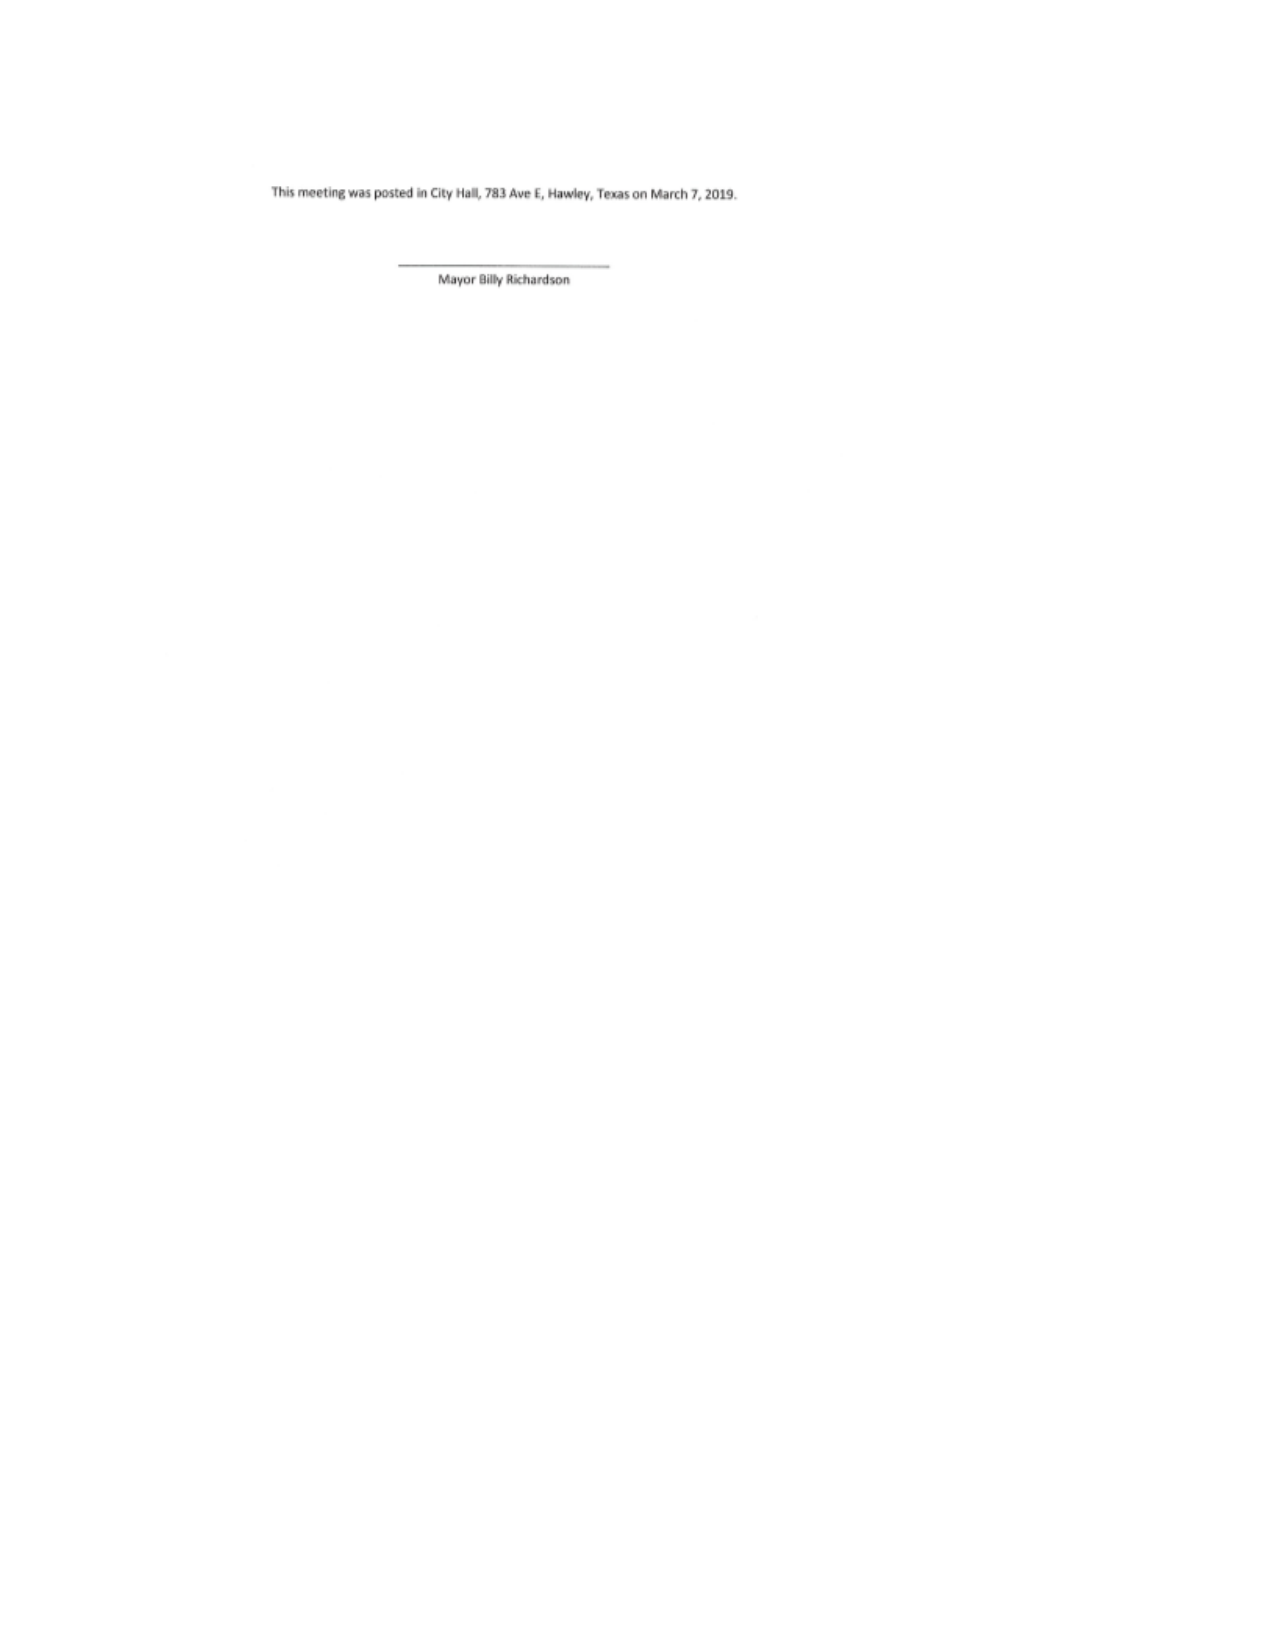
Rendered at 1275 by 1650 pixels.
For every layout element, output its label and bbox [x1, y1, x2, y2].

picture [150, 150, 883, 868]
